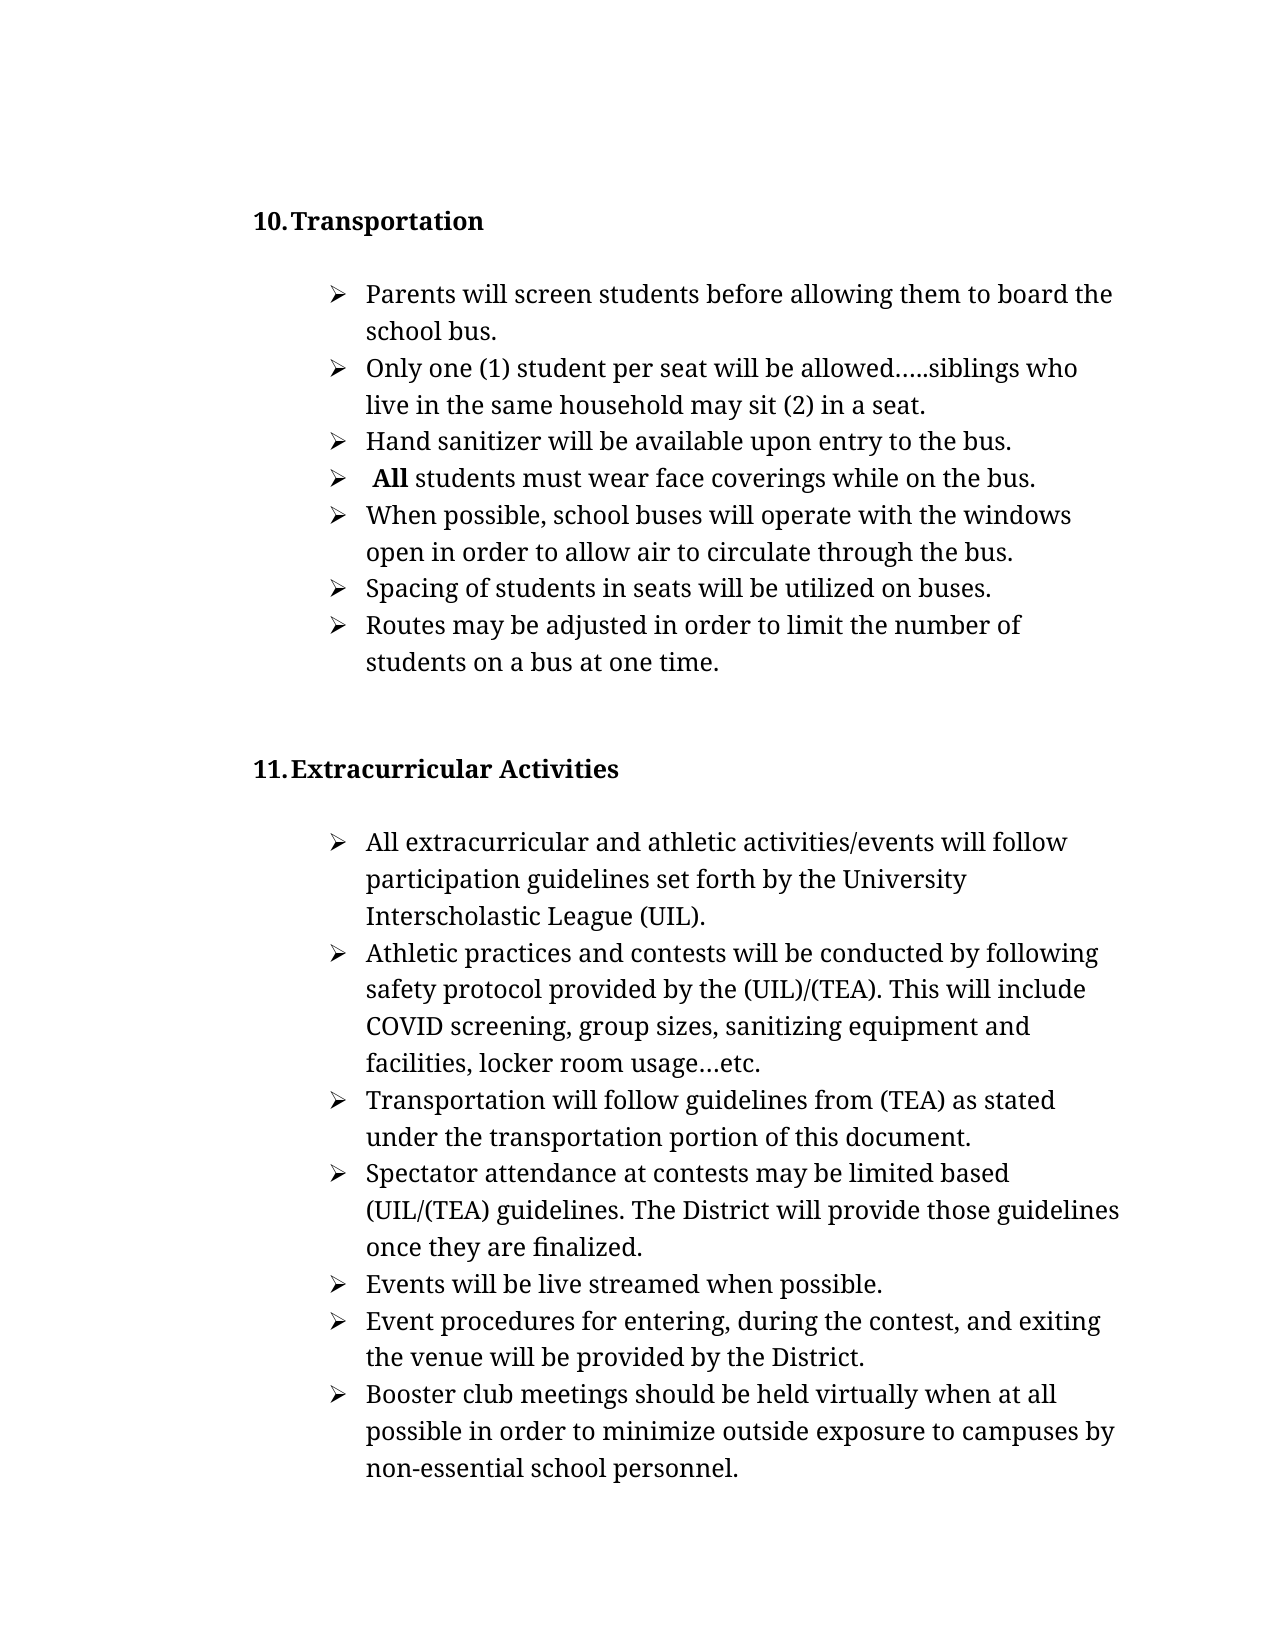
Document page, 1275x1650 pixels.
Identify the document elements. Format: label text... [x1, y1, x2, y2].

list Booster club meetings should be held virtually when at all possible in order to minimize outside exposure to campuses by non-essential school personnel. [328, 1377, 1125, 1484]
list All students must wear face coverings while on the bus. [328, 461, 1125, 495]
list Routes may be adjusted in order to limit the number of students on a bus at one time. [328, 608, 1125, 679]
list Event procedures for entering, during the contest, and exiting the venue will be provided by the District. [328, 1303, 1125, 1374]
list Athletic practices and contests will be conducted by following safety protocol provided by the (UIL)/(TEA). This will include COVID screening, group sizes, sanitizing equipment and facilities, locker room usage…etc. [328, 935, 1125, 1080]
list Hand sanitizer will be available upon entry to the bus. [328, 424, 1125, 458]
list Extracurricular Activities [253, 752, 1125, 786]
list All extracurricular and athletic activities/events will follow participation guidelines set forth by the University Interscholastic League (UIL). [328, 825, 1125, 933]
list Transportation will follow guidelines from (TEA) as stated under the transportation portion of this document. [328, 1082, 1125, 1153]
list Spacing of students in seats will be utilized on buses. [328, 571, 1125, 605]
list Transportation [253, 203, 1125, 237]
list Events will be live streamed when possible. [328, 1266, 1125, 1300]
list Parents will screen students before allowing them to board the school bus. [328, 277, 1125, 348]
list Only one (1) student per seat will be allowed…..siblings who live in the same household may sit (2) in a seat. [328, 351, 1125, 421]
list Spectator attendance at contests may be limited based (UIL/(TEA) guidelines. The District will provide those guidelines once they are finalized. [328, 1156, 1125, 1264]
list When possible, school buses will operate with the windows open in order to allow air to circulate through the bus. [328, 498, 1125, 568]
